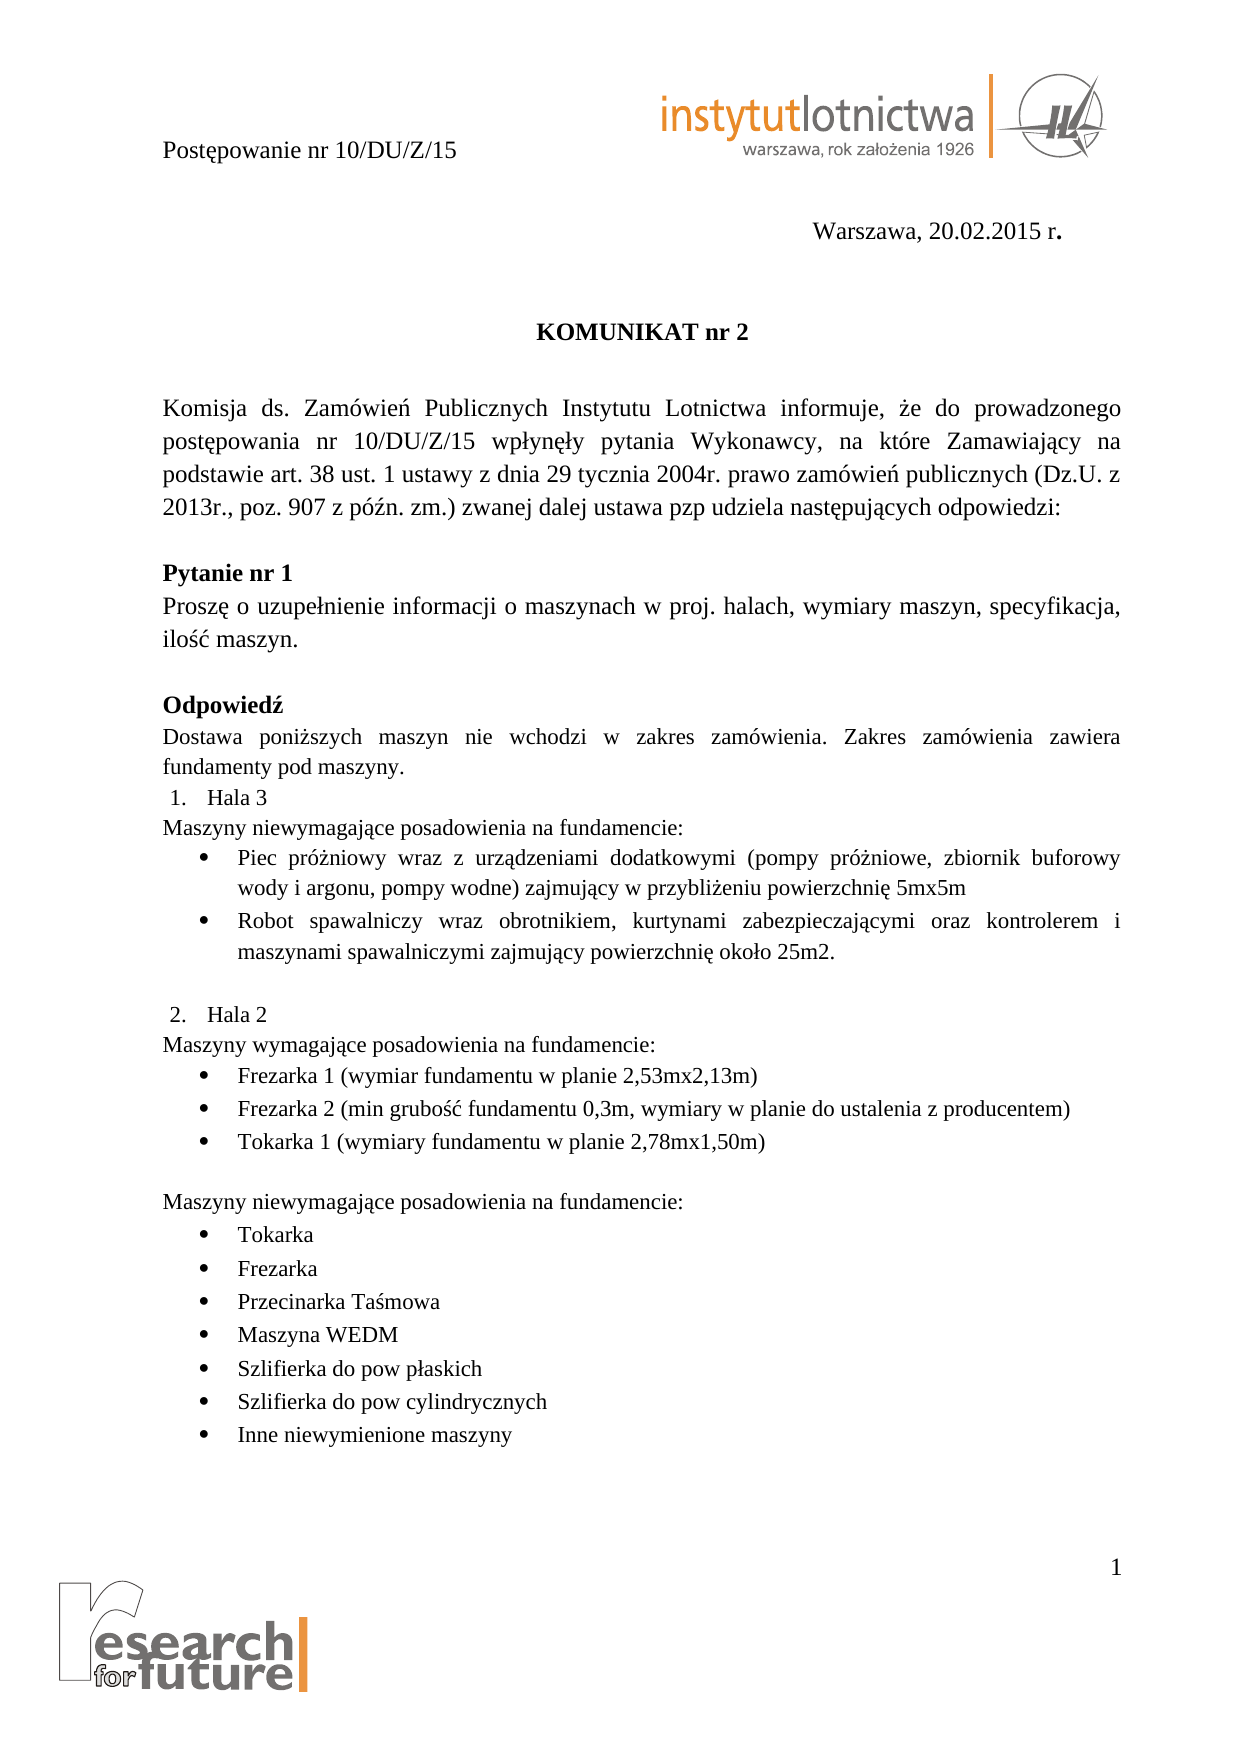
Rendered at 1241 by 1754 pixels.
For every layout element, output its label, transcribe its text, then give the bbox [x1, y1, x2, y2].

list Inne niewymienione maszyny [200, 1422, 1122, 1448]
text Dostawa poniższych maszyn nie wchodzi w zakres zamówienia. Zakres zamówienia zawiera fundamenty pod maszyny. [162, 723, 1122, 780]
list Tokarka 1 (wymiary fundamentu w planie 2,78mx1,50m) [200, 1128, 1122, 1154]
list Frezarka 1 (wymiar fundamentu w planie 2,53mx2,13m) [200, 1062, 1122, 1088]
list Hala 3 [169, 784, 1122, 810]
list Przecinarka Taśmowa [200, 1288, 1122, 1314]
list Szlifierka do pow płaskich [200, 1355, 1122, 1381]
text Maszyny niewymagające posadowienia na fundamencie: [162, 814, 1122, 840]
list Robot spawalniczy wraz obrotnikiem, kurtynami zabezpieczającymi oraz kontrolerem i maszynami spawalniczymi zajmujący powierzchnię około 25m2. [200, 908, 1122, 964]
text Komisja ds. Zamówień Publicznych Instytutu Lotnictwa informuje, że do prowadzonego postępowania nr 10/DU/Z/15 wpłynęły pytania Wykonawcy, na które Zamawiający na podstawie art. 38 ust. 1 ustawy z dnia 29 tycznia 2004r. prawo zamówień publicznych (Dz.U. z 2013r., poz. 907 z późn. zm.) zwanej dalej ustawa pzp udziela następujących odpowiedzi: [162, 393, 1122, 521]
list Piec próżniowy wraz z urządzeniami dodatkowymi (pompy próżniowe, zbiornik buforowy wody i argonu, pompy wodne) zajmujący w przybliżeniu powierzchnię 5mx5m [200, 844, 1122, 901]
text Odpowiedź [162, 690, 1122, 719]
list Frezarka 2 (min grubość fundamentu 0,3m, wymiary w planie do ustalenia z producentem) [200, 1095, 1122, 1121]
text Maszyny niewymagające posadowienia na fundamencie: [162, 1188, 1122, 1214]
list Tokarka [200, 1222, 1122, 1248]
text Maszyny wymagające posadowienia na fundamencie: [162, 1032, 1122, 1058]
text Proszę o uzupełnienie informacji o maszynach w proj. halach, wymiary maszyn, specyfikacja, ilość maszyn. [162, 591, 1122, 653]
list Szlifierka do pow cylindrycznych [200, 1388, 1122, 1414]
list Frezarka [200, 1255, 1122, 1281]
subtitle KOMUNIKAT nr 2 [162, 317, 1122, 346]
list Maszyna WEDM [200, 1322, 1122, 1348]
list Hala 2 [169, 1001, 1122, 1028]
text Warszawa, 20.02.2015 r. [162, 216, 1122, 245]
text Pytanie nr 1 [162, 558, 1122, 587]
